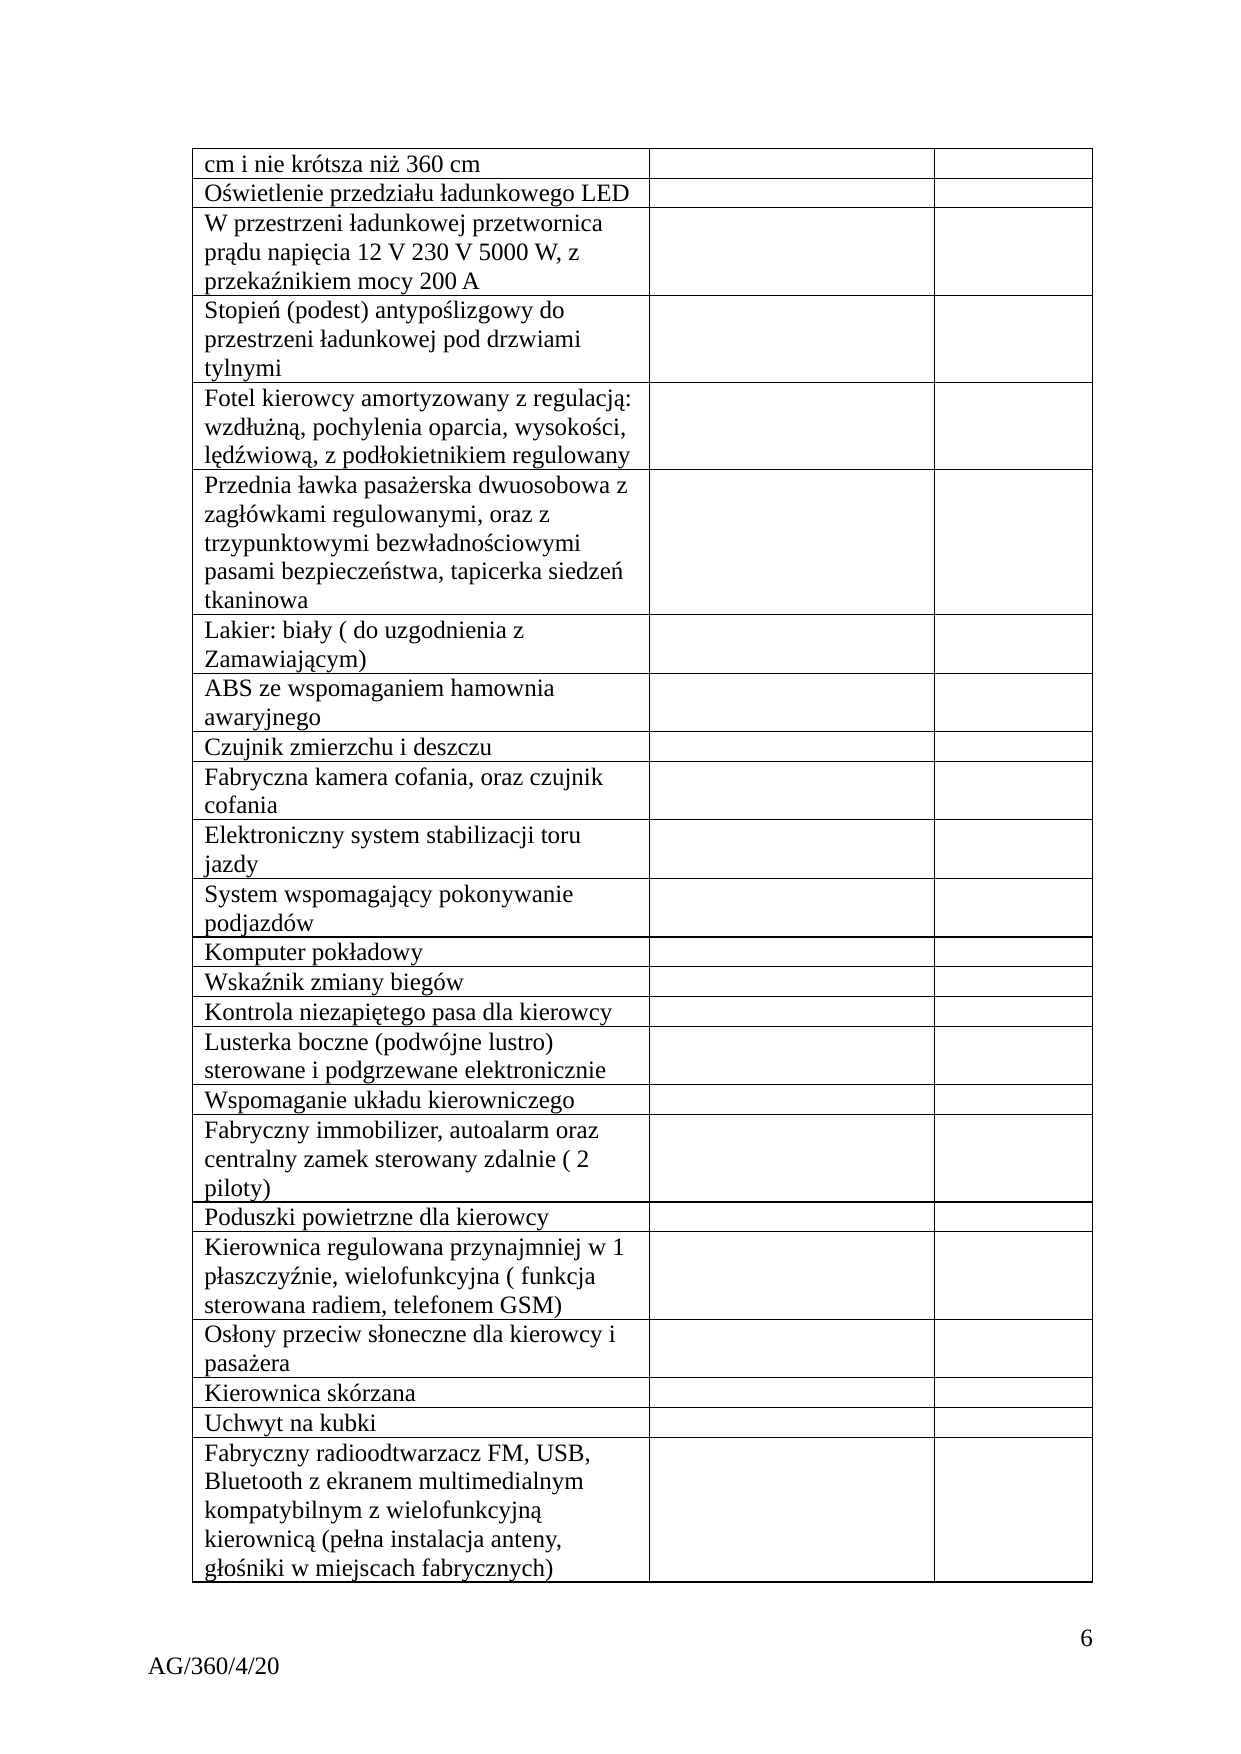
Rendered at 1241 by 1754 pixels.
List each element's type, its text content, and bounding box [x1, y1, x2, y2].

table_cell Czujnik zmierzchu i deszczu [193, 732, 649, 761]
table_cell [935, 1438, 1092, 1581]
table_cell Elektroniczny system stabilizacji toru jazdy [193, 820, 649, 878]
table_cell W przestrzeni ładunkowej przetwornica prądu napięcia 12 V 230 V 5000 W, z przekaźnikiem mocy 200 A [193, 208, 649, 294]
table_cell [650, 383, 934, 469]
table_cell [650, 470, 934, 614]
table_cell [650, 208, 934, 294]
table_cell [650, 1408, 934, 1437]
table_cell [650, 1115, 934, 1201]
table_cell [935, 470, 1092, 614]
table_cell [650, 732, 934, 761]
table_cell [650, 967, 934, 996]
table_cell Fabryczny radioodtwarzacz FM, USB, Bluetooth z ekranem multimedialnym kompatybilnym z wielofunkcyjną kierownicą (pełna instalacja anteny, głośniki w miejscach fabrycznych) [193, 1438, 649, 1581]
table_cell [935, 967, 1092, 996]
table_cell [650, 1438, 934, 1581]
table_cell [650, 1027, 934, 1084]
table_cell Lusterka boczne (podwójne lustro) sterowane i podgrzewane elektronicznie [193, 1027, 649, 1084]
table_cell [650, 149, 934, 177]
table_cell [650, 762, 934, 819]
table_cell [650, 1320, 934, 1377]
table_cell [650, 997, 934, 1026]
table_cell [650, 938, 934, 966]
table_cell [935, 820, 1092, 878]
table_cell [935, 179, 1092, 207]
table_cell [935, 879, 1092, 936]
table_cell [650, 674, 934, 731]
table_cell [935, 1378, 1092, 1407]
table_cell [935, 1232, 1092, 1318]
table_cell Stopień (podest) antypoślizgowy do przestrzeni ładunkowej pod drzwiami tylnymi [193, 296, 649, 382]
table_cell [935, 1115, 1092, 1201]
table_cell [935, 383, 1092, 469]
table_cell [935, 1085, 1092, 1114]
table_cell Kontrola niezapiętego pasa dla kierowcy [193, 997, 649, 1026]
table_cell Przednia ławka pasażerska dwuosobowa z zagłówkami regulowanymi, oraz z trzypunktowymi bezwładnościowymi pasami bezpieczeństwa, tapicerka siedzeń tkaninowa [193, 470, 649, 614]
table_cell [935, 1203, 1092, 1231]
table_cell [935, 732, 1092, 761]
table_cell Komputer pokładowy [193, 938, 649, 966]
table_cell Wskaźnik zmiany biegów [193, 967, 649, 996]
table_cell Wspomaganie układu kierowniczego [193, 1085, 649, 1114]
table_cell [193, 149, 649, 177]
table_cell [935, 997, 1092, 1026]
table_cell [650, 296, 934, 382]
table_cell Kierownica skórzana [193, 1378, 649, 1407]
table_cell Fotel kierowcy amortyzowany z regulacją: wzdłużną, pochylenia oparcia, wysokości, lędźwiową, z podłokietnikiem regulowany [193, 383, 649, 469]
table_cell [935, 149, 1092, 177]
table_cell [935, 1408, 1092, 1437]
table_cell [935, 762, 1092, 819]
table_cell [935, 1320, 1092, 1377]
table_cell Kierownica regulowana przynajmniej w 1 płaszczyźnie, wielofunkcyjna ( funkcja sterowana radiem, telefonem GSM) [193, 1232, 649, 1318]
table_cell [935, 674, 1092, 731]
table_cell Lakier: biały ( do uzgodnienia z Zamawiającym) [193, 615, 649, 672]
table_cell [650, 879, 934, 936]
table_cell Uchwyt na kubki [193, 1408, 649, 1437]
table_cell [935, 296, 1092, 382]
table_cell [650, 1085, 934, 1114]
table_cell [650, 1203, 934, 1231]
table_cell ABS ze wspomaganiem hamownia awaryjnego [193, 674, 649, 731]
table_cell [650, 820, 934, 878]
table_cell Osłony przeciw słoneczne dla kierowcy i pasażera [193, 1320, 649, 1377]
table_cell [650, 1378, 934, 1407]
table_cell System wspomagający pokonywanie podjazdów [193, 879, 649, 936]
table_cell [650, 1232, 934, 1318]
table_cell [935, 1027, 1092, 1084]
table_cell Fabryczna kamera cofania, oraz czujnik cofania [193, 762, 649, 819]
table_cell [935, 615, 1092, 672]
table_cell Oświetlenie przedziału ładunkowego LED [193, 179, 649, 207]
table_cell Fabryczny immobilizer, autoalarm oraz centralny zamek sterowany zdalnie ( 2 piloty) [193, 1115, 649, 1201]
table_cell Poduszki powietrzne dla kierowcy [193, 1203, 649, 1231]
table_cell [650, 179, 934, 207]
table_cell [935, 938, 1092, 966]
table_cell [935, 208, 1092, 294]
table_cell [650, 615, 934, 672]
